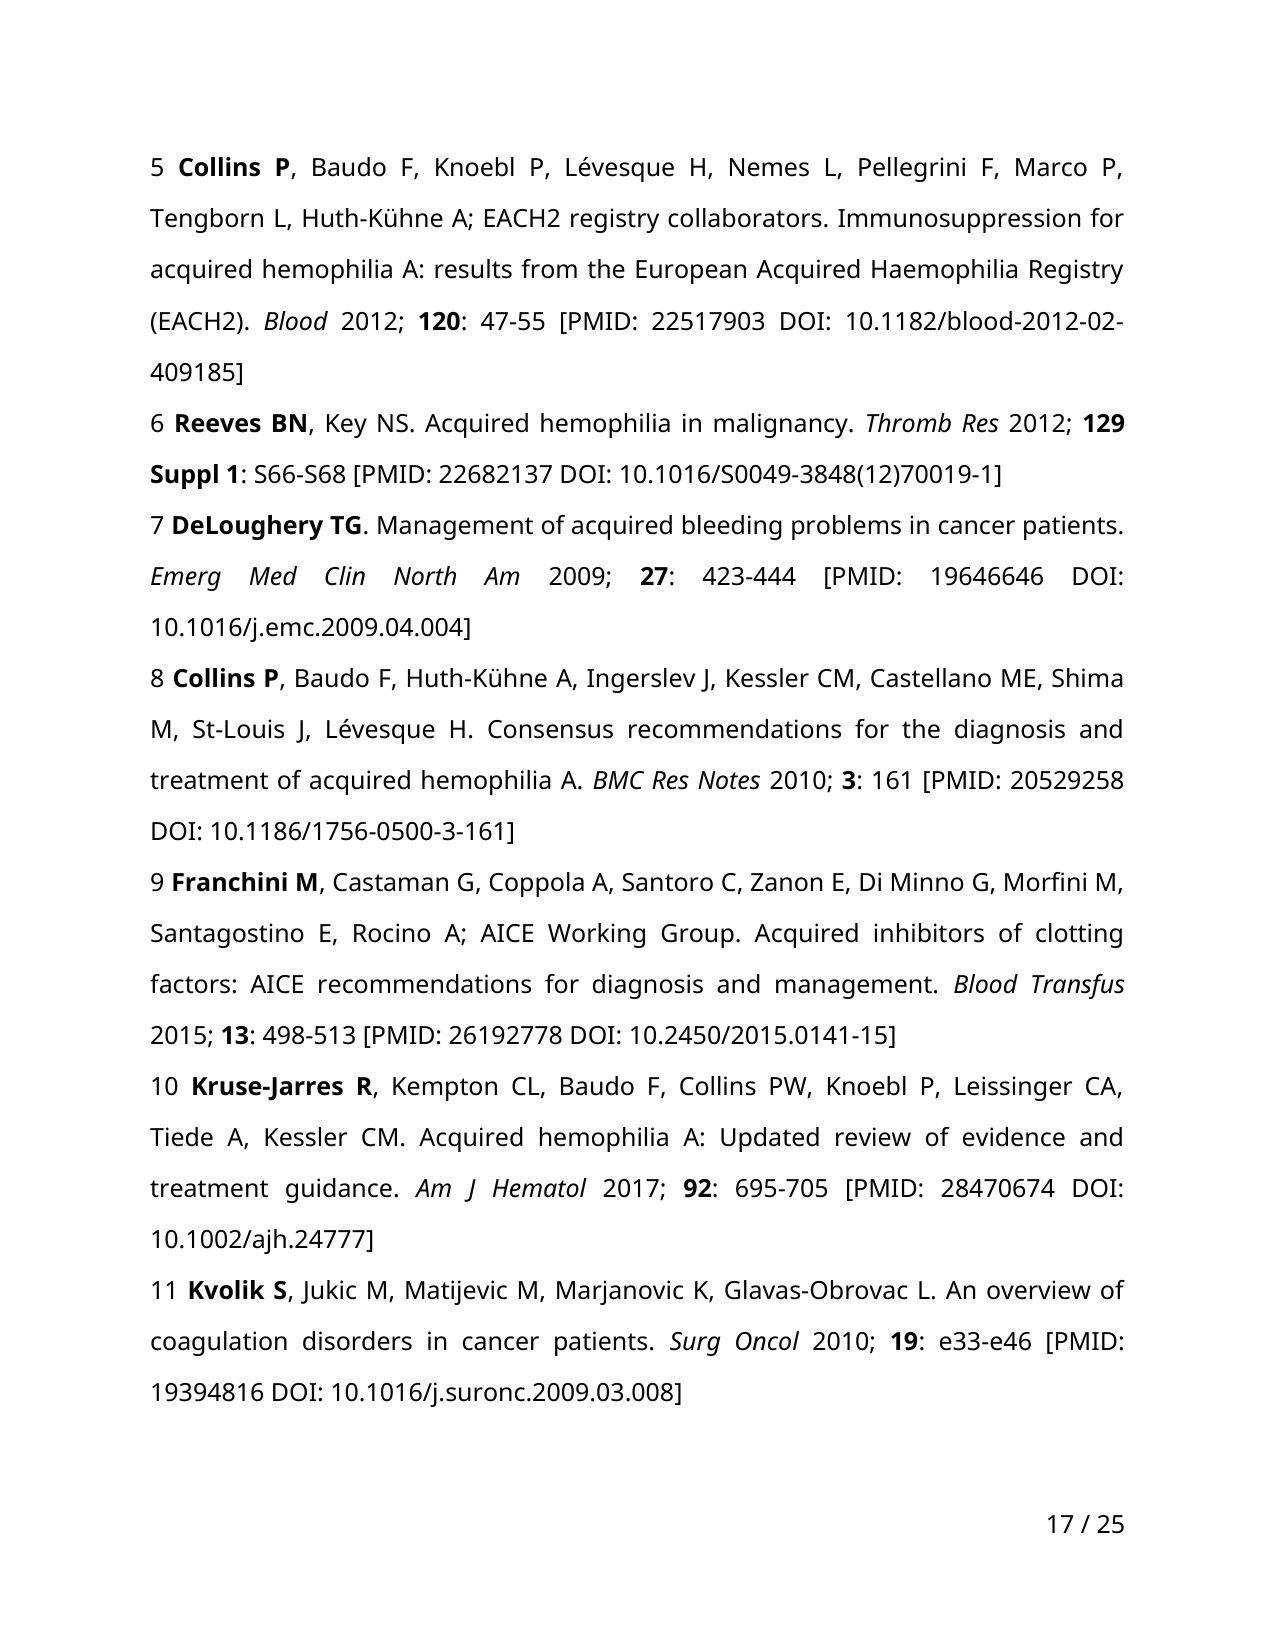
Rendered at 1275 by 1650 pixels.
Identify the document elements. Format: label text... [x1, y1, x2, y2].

text 6 Reeves BN, Key NS. Acquired hemophilia in malignancy. Thromb Res 2012; 129 Suppl 1: S66-S68 [PMID: 22682137 DOI: 10.1016/S0049-3848(12)70019-1] [150, 405, 1125, 490]
text 9 Franchini M, Castaman G, Coppola A, Santoro C, Zanon E, Di Minno G, Morfini M, Santagostino E, Rocino A; AICE Working Group. Acquired inhibitors of clotting factors: AICE recommendations for diagnosis and management. Blood Transfus 2015; 13: 498-513 [PMID: 26192778 DOI: 10.2450/2015.0141-15] [150, 864, 1125, 1052]
text 8 Collins P, Baudo F, Huth-Kühne A, Ingerslev J, Kessler CM, Castellano ME, Shima M, St-Louis J, Lévesque H. Consensus recommendations for the diagnosis and treatment of acquired hemophilia A. BMC Res Notes 2010; 3: 161 [PMID: 20529258 DOI: 10.1186/1756-0500-3-161] [150, 660, 1125, 848]
text 11 Kvolik S, Jukic M, Matijevic M, Marjanovic K, Glavas-Obrovac L. An overview of coagulation disorders in cancer patients. Surg Oncol 2010; 19: e33-e46 [PMID: 19394816 DOI: 10.1016/j.suronc.2009.03.008] [150, 1273, 1125, 1409]
text 10 Kruse-Jarres R, Kempton CL, Baudo F, Collins PW, Knoebl P, Leissinger CA, Tiede A, Kessler CM. Acquired hemophilia A: Updated review of evidence and treatment guidance. Am J Hematol 2017; 92: 695-705 [PMID: 28470674 DOI: 10.1002/ajh.24777] [150, 1069, 1125, 1256]
text 7 DeLoughery TG. Management of acquired bleeding problems in cancer patients. Emerg Med Clin North Am 2009; 27: 423-444 [PMID: 19646646 DOI: 10.1016/j.emc.2009.04.004] [150, 507, 1125, 643]
text 5 Collins P, Baudo F, Knoebl P, Lévesque H, Nemes L, Pellegrini F, Marco P, Tengborn L, Huth-Kühne A; EACH2 registry collaborators. Immunosuppression for acquired hemophilia A: results from the European Acquired Haemophilia Registry (EACH2). Blood 2012; 120: 47-55 [PMID: 22517903 DOI: 10.1182/blood-2012-02-409185] [150, 150, 1125, 388]
